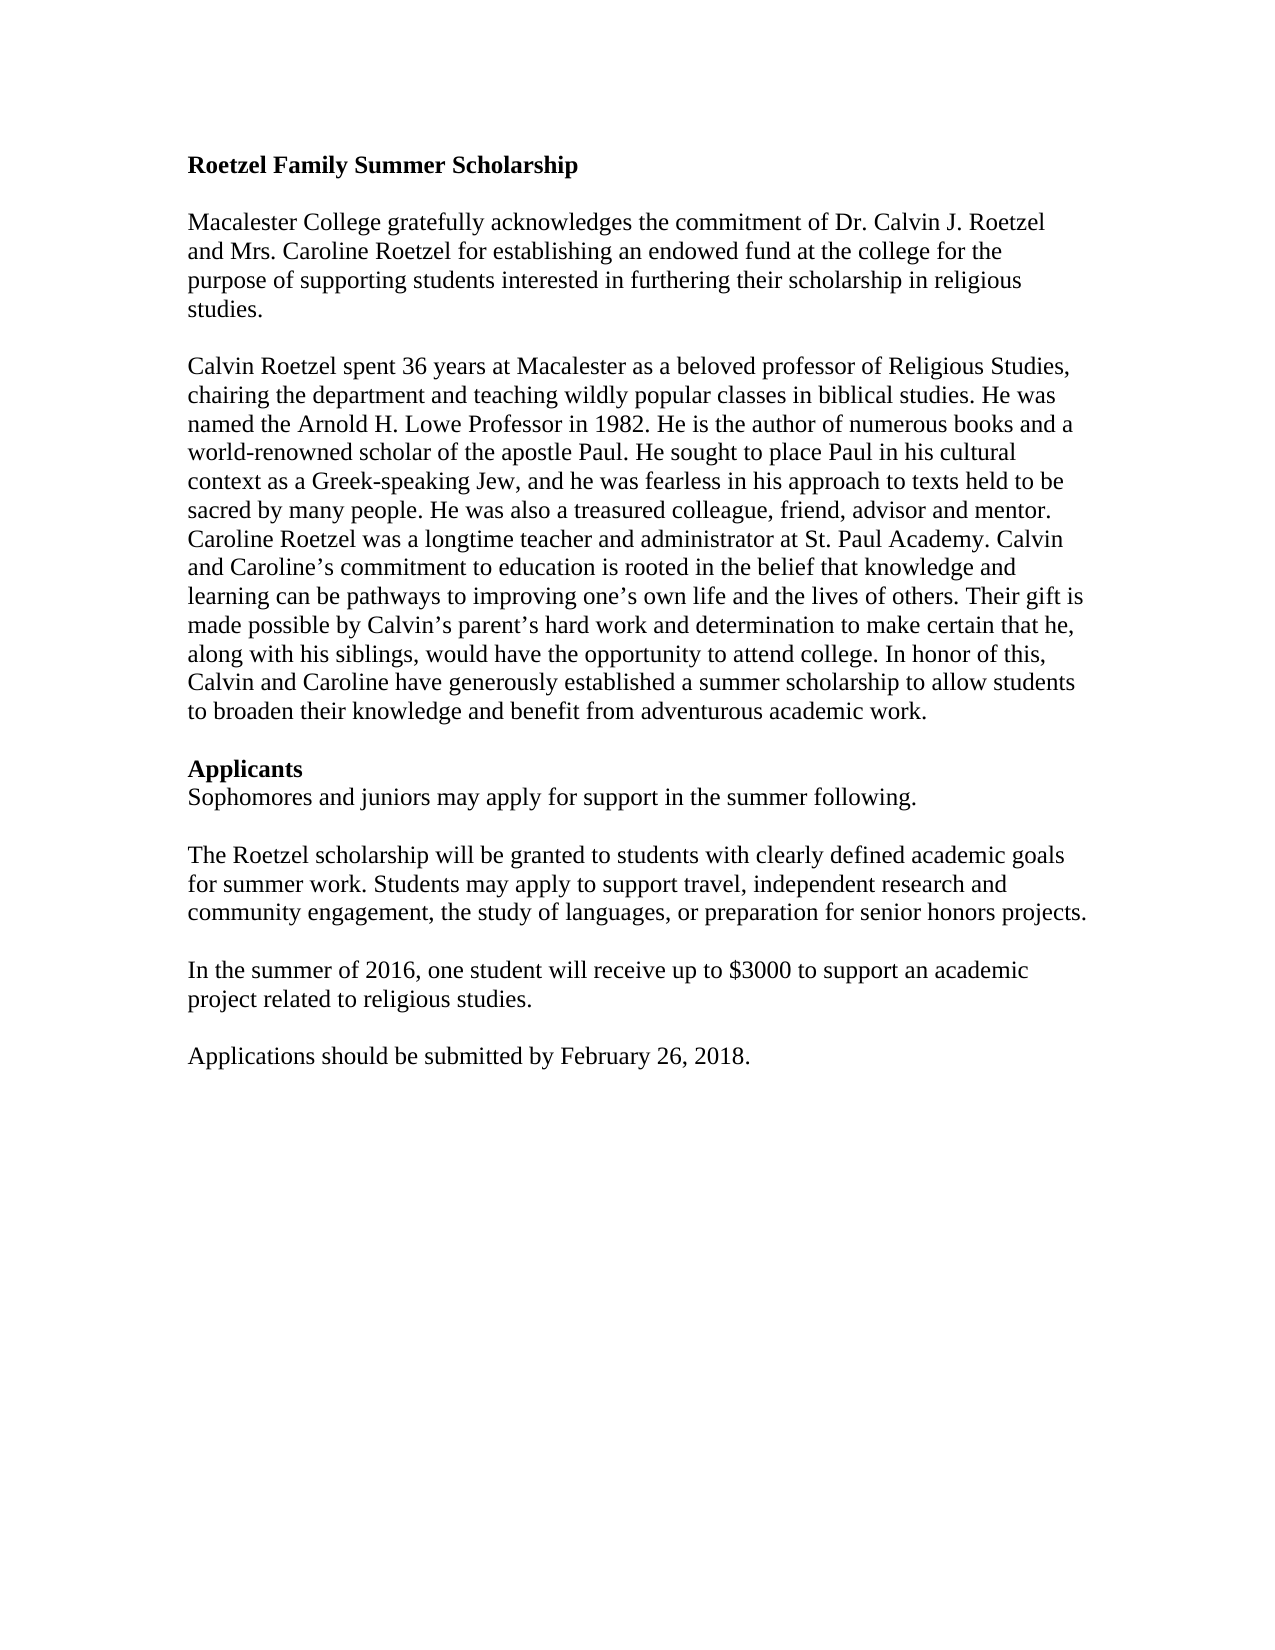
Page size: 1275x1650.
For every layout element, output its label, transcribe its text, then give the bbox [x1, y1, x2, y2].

text The Roetzel scholarship will be granted to students with clearly defined academic goals for summer work. Students may apply to support travel, independent research and community engagement, the study of languages, or preparation for senior honors projects. [187, 840, 1087, 926]
text In the summer of 2016, one student will receive up to $3000 to support an academic project related to religious studies. [187, 955, 1087, 1012]
text Sophomores and juniors may apply for support in the summer following. [187, 782, 1087, 811]
text Macalester College gratefully acknowledges the commitment of Dr. Calvin J. Roetzel and Mrs. Caroline Roetzel for establishing an endowed fund at the college for the purpose of supporting students interested in furthering their scholarship in religious studies. [187, 207, 1087, 322]
text Roetzel Family Summer Scholarship [187, 150, 1087, 179]
text Calvin Roetzel spent 36 years at Macalester as a beloved professor of Religious Studies, chairing the department and teaching wildly popular classes in biblical studies. He was named the Arnold H. Lowe Professor in 1982. He is the author of numerous books and a world-renowned scholar of the apostle Paul. He sought to place Paul in his cultural context as a Greek-speaking Jew, and he was fearless in his approach to texts held to be sacred by many people. He was also a treasured colleague, friend, advisor and mentor. Caroline Roetzel was a longtime teacher and administrator at St. Paul Academy. Calvin and Caroline’s commitment to education is rooted in the belief that knowledge and learning can be pathways to improving one’s own life and the lives of others. Their gift is made possible by Calvin’s parent’s hard work and determination to make certain that he, along with his siblings, would have the opportunity to attend college. In honor of this, Calvin and Caroline have generously established a summer scholarship to allow students to broaden their knowledge and benefit from adventurous academic work. [187, 351, 1087, 725]
text Applicants [187, 754, 1087, 782]
text Applications should be submitted by February 26, 2018. [187, 1041, 1087, 1070]
